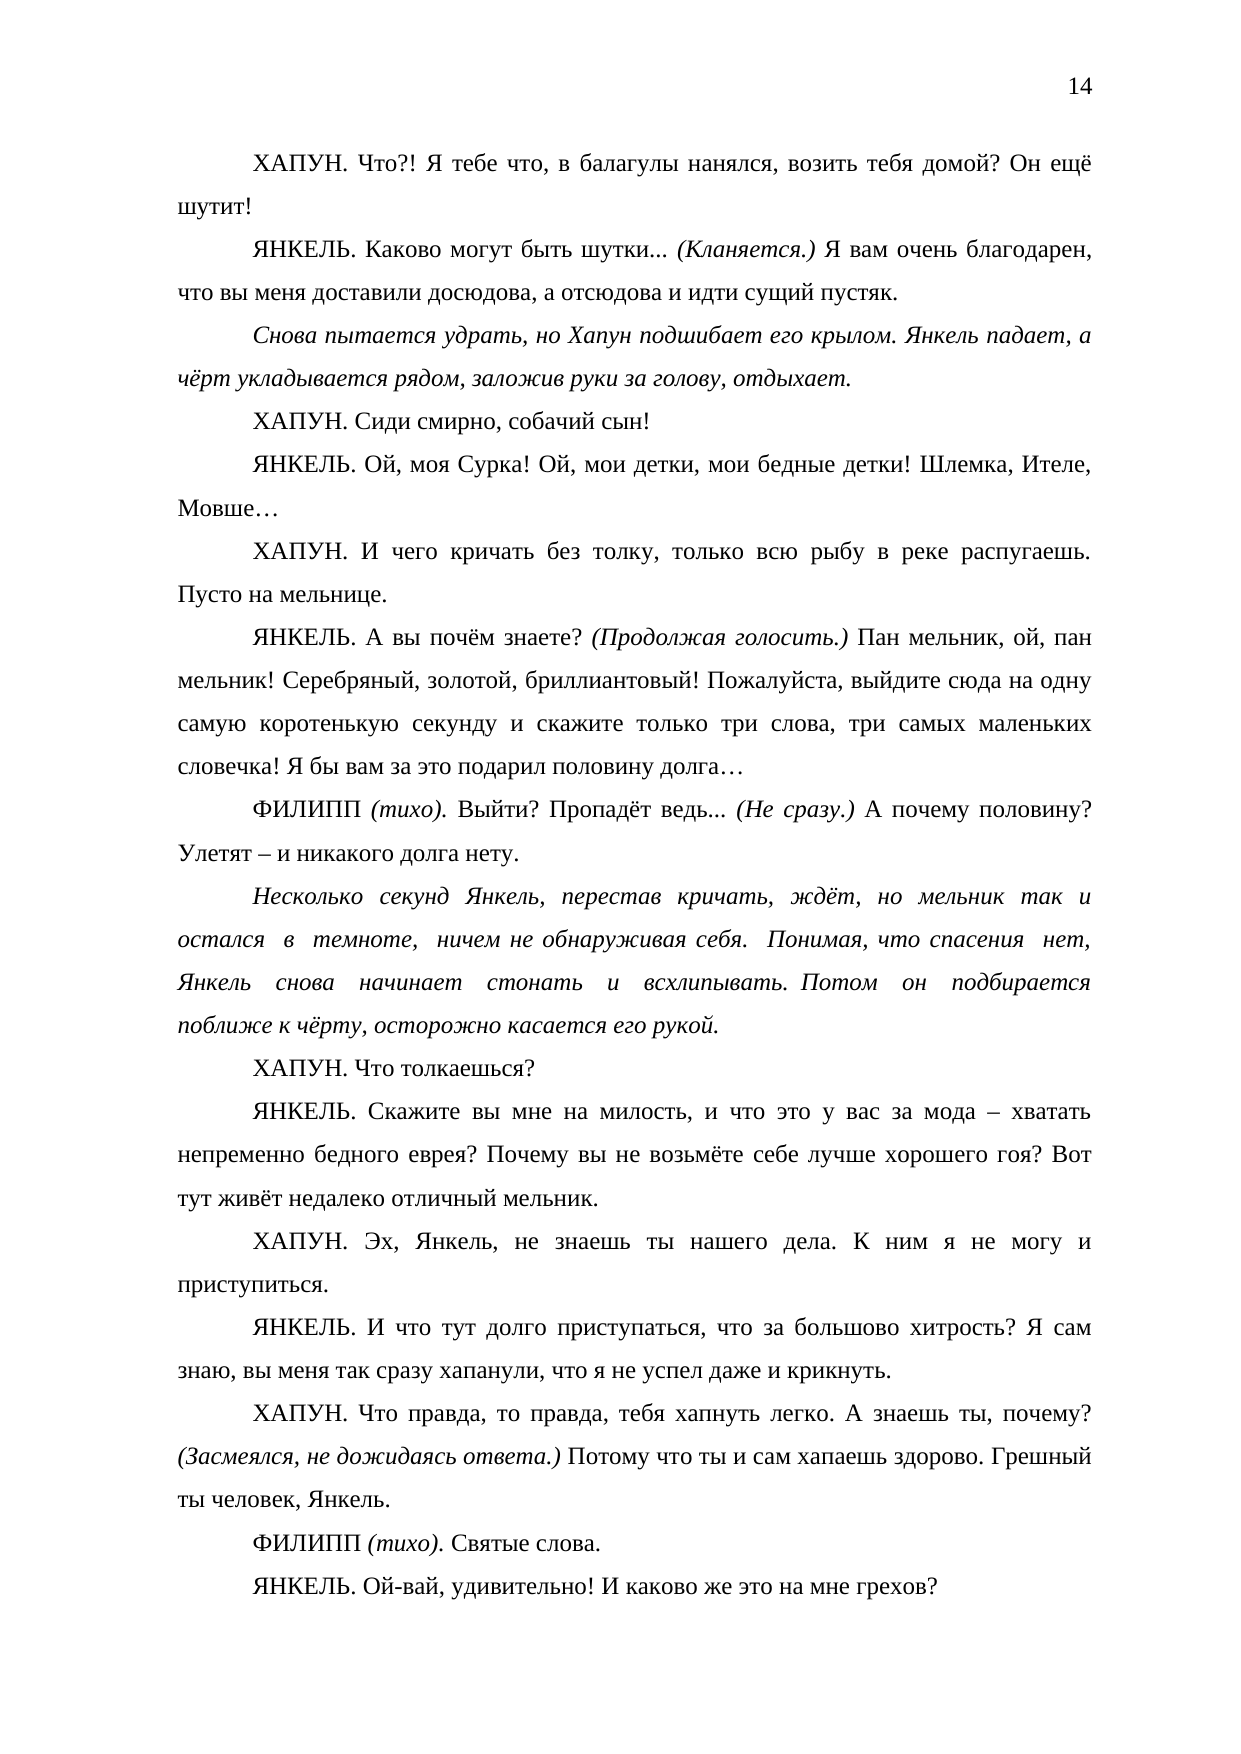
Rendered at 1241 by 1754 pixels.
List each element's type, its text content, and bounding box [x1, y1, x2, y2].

text ЯНКЕЛЬ. Каково могут быть шутки... (Кланяется.) Я вам очень благодарен, что вы меня доставили досюдова, а отсюдова и идти сущий пустяк. [177, 234, 1092, 306]
text ФИЛИПП (тихо). Выйти? Пропадёт ведь... (Не сразу.) А почему половину? Улетят – и никакого долга нету. [177, 794, 1092, 866]
text ЯНКЕЛЬ. Ой, моя Сурка! Ой, мои детки, мои бедные детки! Шлемка, Ителе, Мовше… [177, 449, 1092, 521]
text ХАПУН. Что толкаешься? [177, 1053, 1092, 1082]
text Несколько секунд Янкель, перестав кричать, ждёт, но мельник так и остался в темноте, ничем не обнаруживая себя. Понимая, что спасения нет, Янкель снова начинает стонать и всхлипывать. Потом он подбирается поближе к чёрту, осторожно касается его рукой. [177, 881, 1092, 1039]
text ХАПУН. Что правда, то правда, тебя хапнуть легко. А знаешь ты, почему? (Засмеялся, не дожидаясь ответа.) Потому что ты и сам хапаешь здорово. Грешный ты человек, Янкель. [177, 1398, 1092, 1513]
text ХАПУН. Сиди смирно, собачий сын! [177, 406, 1092, 435]
text ХАПУН. Эх, Янкель, не знаешь ты нашего дела. К ним я не могу и приступиться. [177, 1226, 1092, 1298]
text Снова пытается удрать, но Хапун подшибает его крылом. Янкель падает, а чёрт укладывается рядом, заложив руки за голову, отдыхает. [177, 320, 1092, 392]
text ЯНКЕЛЬ. И что тут долго приступаться, что за большово хитрость? Я сам знаю, вы меня так сразу хапанули, что я не успел даже и крикнуть. [177, 1312, 1092, 1384]
text ЯНКЕЛЬ. Ой-вай, удивительно! И каково же это на мне грехов? [177, 1571, 1092, 1599]
text ЯНКЕЛЬ. А вы почём знаете? (Продолжая голосить.) Пан мельник, ой, пан мельник! Серебряный, золотой, бриллиантовый! Пожалуйста, выйдите сюда на одну самую коротенькую секунду и скажите только три слова, три самых маленьких словечка! Я бы вам за это подарил половину долга… [177, 622, 1092, 780]
text ФИЛИПП (тихо). Святые слова. [177, 1528, 1092, 1556]
text ЯНКЕЛЬ. Скажите вы мне на милость, и что это у вас за мода – хватать непременно бедного еврея? Почему вы не возьмёте себе лучше хорошего гоя? Вот тут живёт недалеко отличный мельник. [177, 1096, 1092, 1211]
text ХАПУН. Что?! Я тебе что, в балагулы нанялся, возить тебя домой? Он ещё шутит! [177, 148, 1092, 219]
text ХАПУН. И чего кричать без толку, только всю рыбу в реке распугаешь. Пусто на мельнице. [177, 536, 1092, 608]
